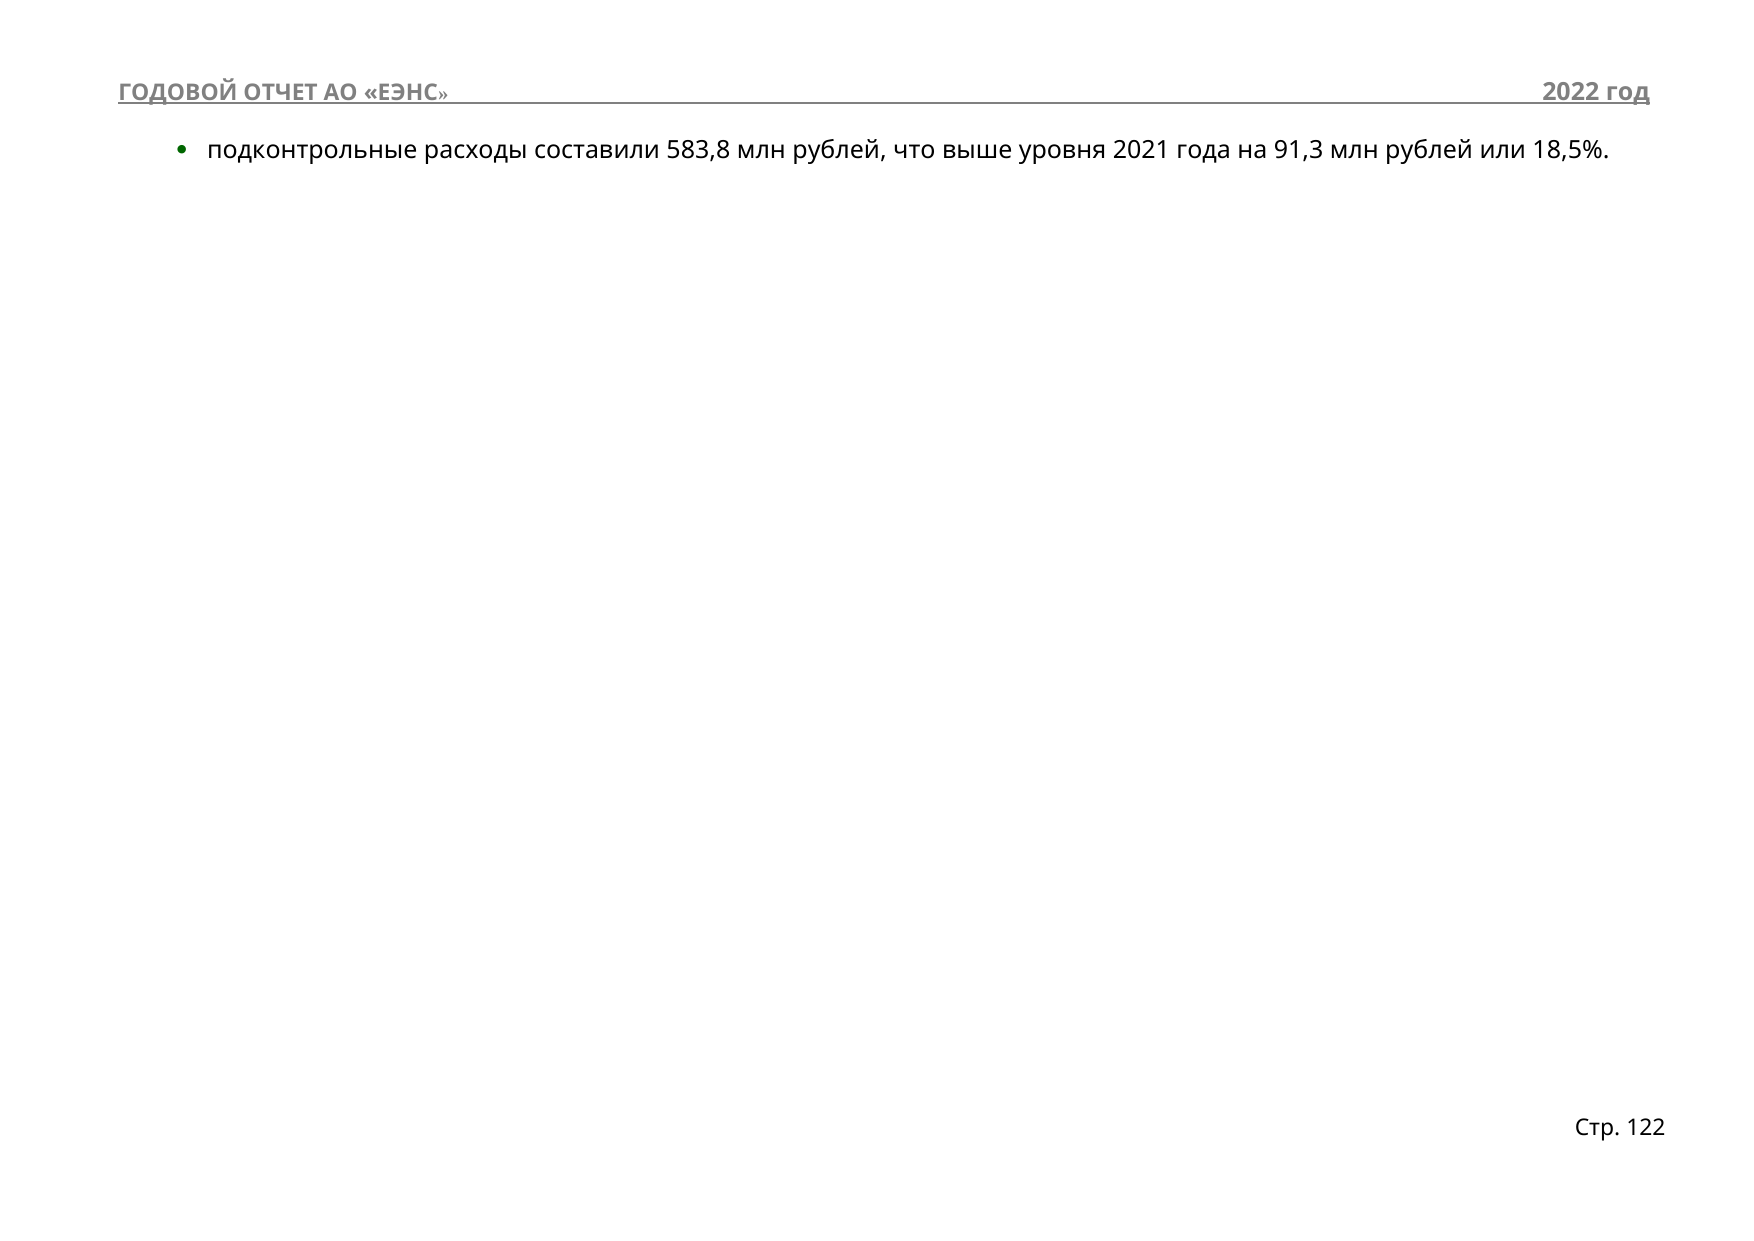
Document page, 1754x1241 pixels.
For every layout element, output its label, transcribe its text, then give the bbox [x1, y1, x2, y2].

list подконтрольные расходы составили 583,8 млн рублей, что выше уровня 2021 года на 91,3 млн рублей или 18,5%. Структура подконтрольных расходов АО «ЕЭнС» в динамике за 2020-2022 годы [118, 132, 1665, 166]
